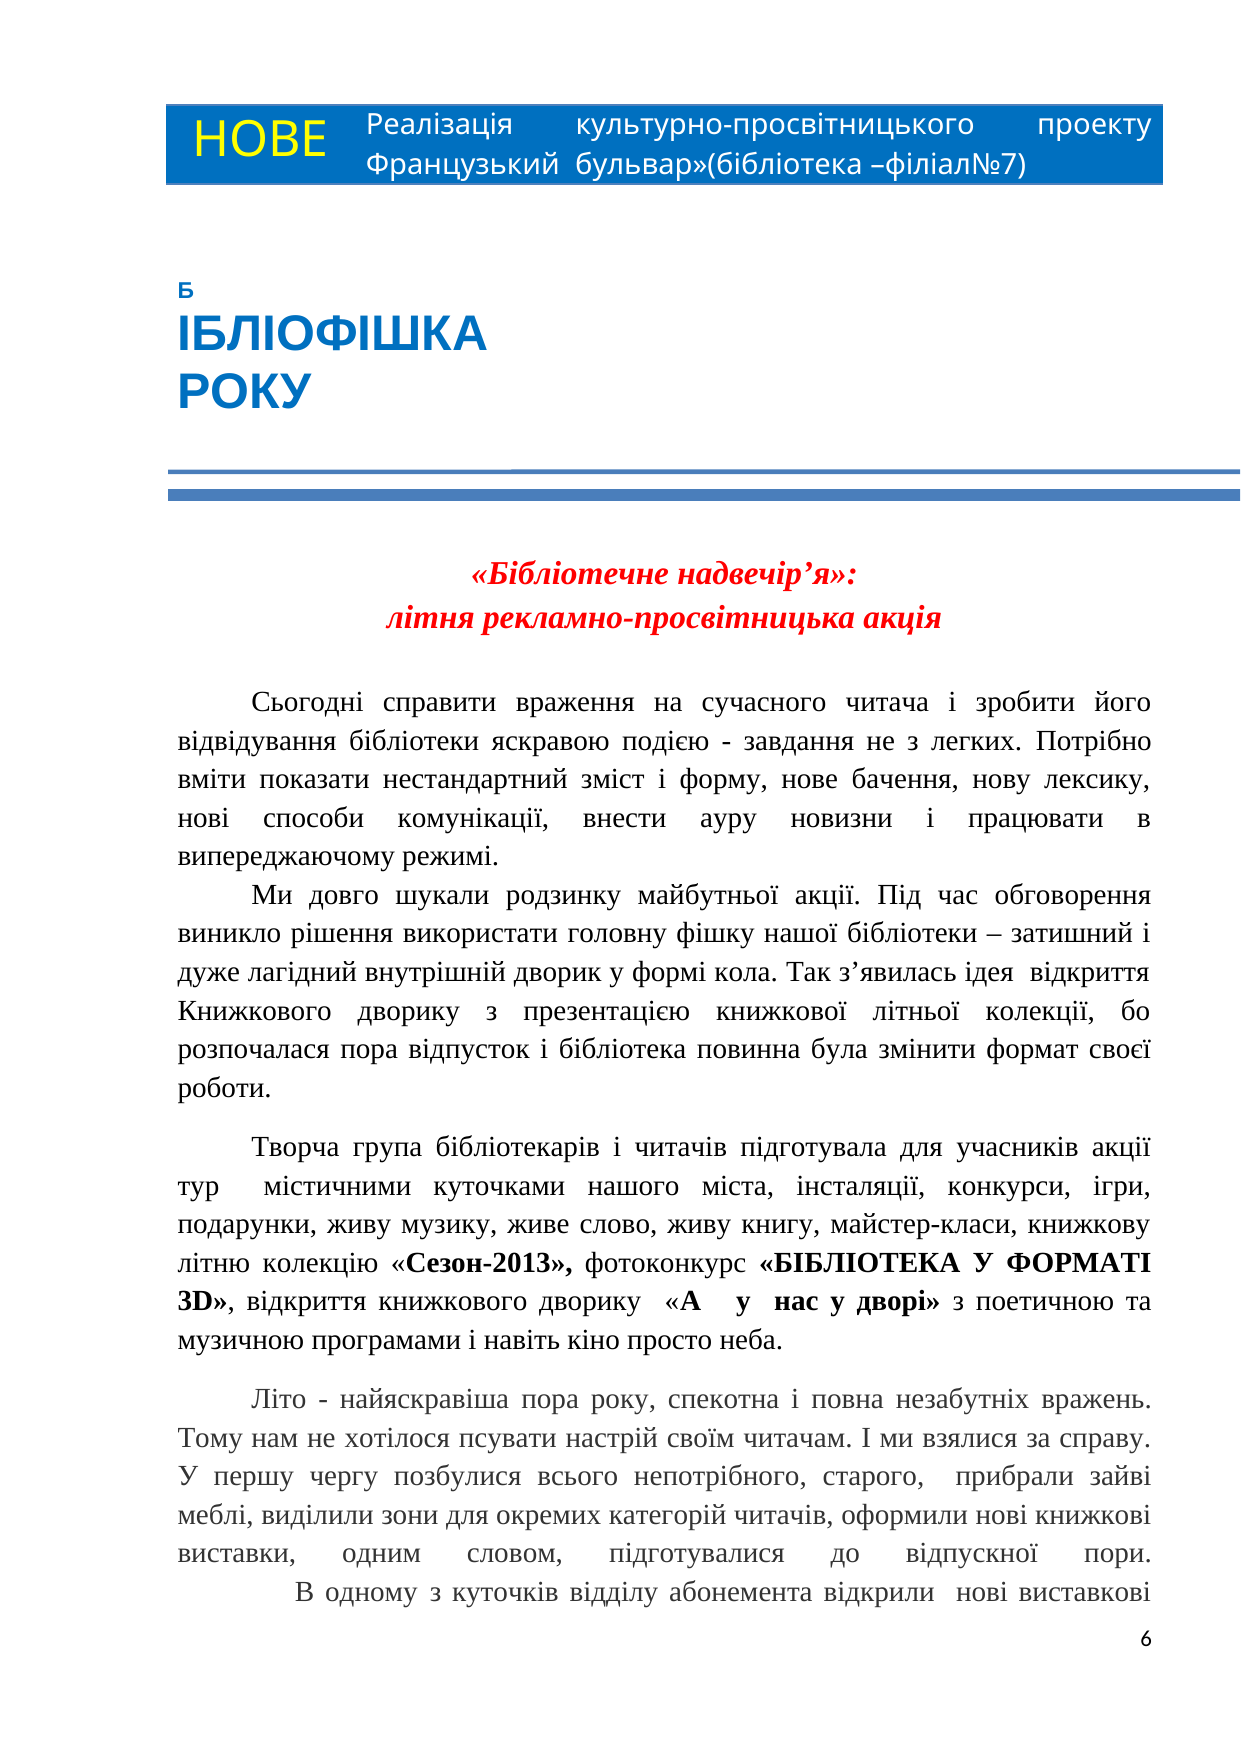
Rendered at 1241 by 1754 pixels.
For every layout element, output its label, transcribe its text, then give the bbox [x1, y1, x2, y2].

text Творча група бібліотекарів і читачів підготувала для учасників акції тур містичними куточками нашого міста, інсталяції, конкурси, ігри, подарунки, живу музику, живе слово, живу книгу, майстер-класи, книжкову літню колекцію «Сезон-2013», фотоконкурс «БІБЛІОТЕКА У ФОРМАТІ 3D», відкриття книжкового дворику «А у нас у дворі» з поетичною та музичною програмами і навіть кіно просто неба. [177, 1129, 1152, 1355]
text Ми довго шукали родзинку майбутньої акції. Під час обговорення виникло рішення використати головну фішку нашої бібліотеки – затишний і дуже лагідний внутрішній дворик у формі кола. Так з’явилась ідея відкриття Книжкового дворику з презентацією книжкової літньої колекції, бо розпочалася пора відпусток і бібліотека повинна була змінити формат своєї роботи. [177, 877, 1152, 1103]
text РОКУ [177, 361, 1152, 418]
text ІБЛІОФІШКА [177, 303, 1152, 361]
list Сьогодні справити враження на сучасного читача і зробити його відвідування бібліотеки яскравою подією - завдання не з легких. Потрібно вміти показати нестандартний зміст і форму, нове бачення, нову лексику, нові способи комунікації, внести ауру новизни і працювати в випереджаючому режимі. [177, 684, 1152, 872]
text літня рекламно-просвітницька акція [177, 597, 1152, 636]
text «Бібліотечне надвечір’я»: [177, 553, 1152, 592]
table_cell НОВЕ [166, 106, 354, 183]
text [177, 1381, 1152, 1607]
table_cell Реалізація культурно-просвітницького проекту Французький бульвар»(бібліотека –філіал№7) [354, 106, 1163, 183]
